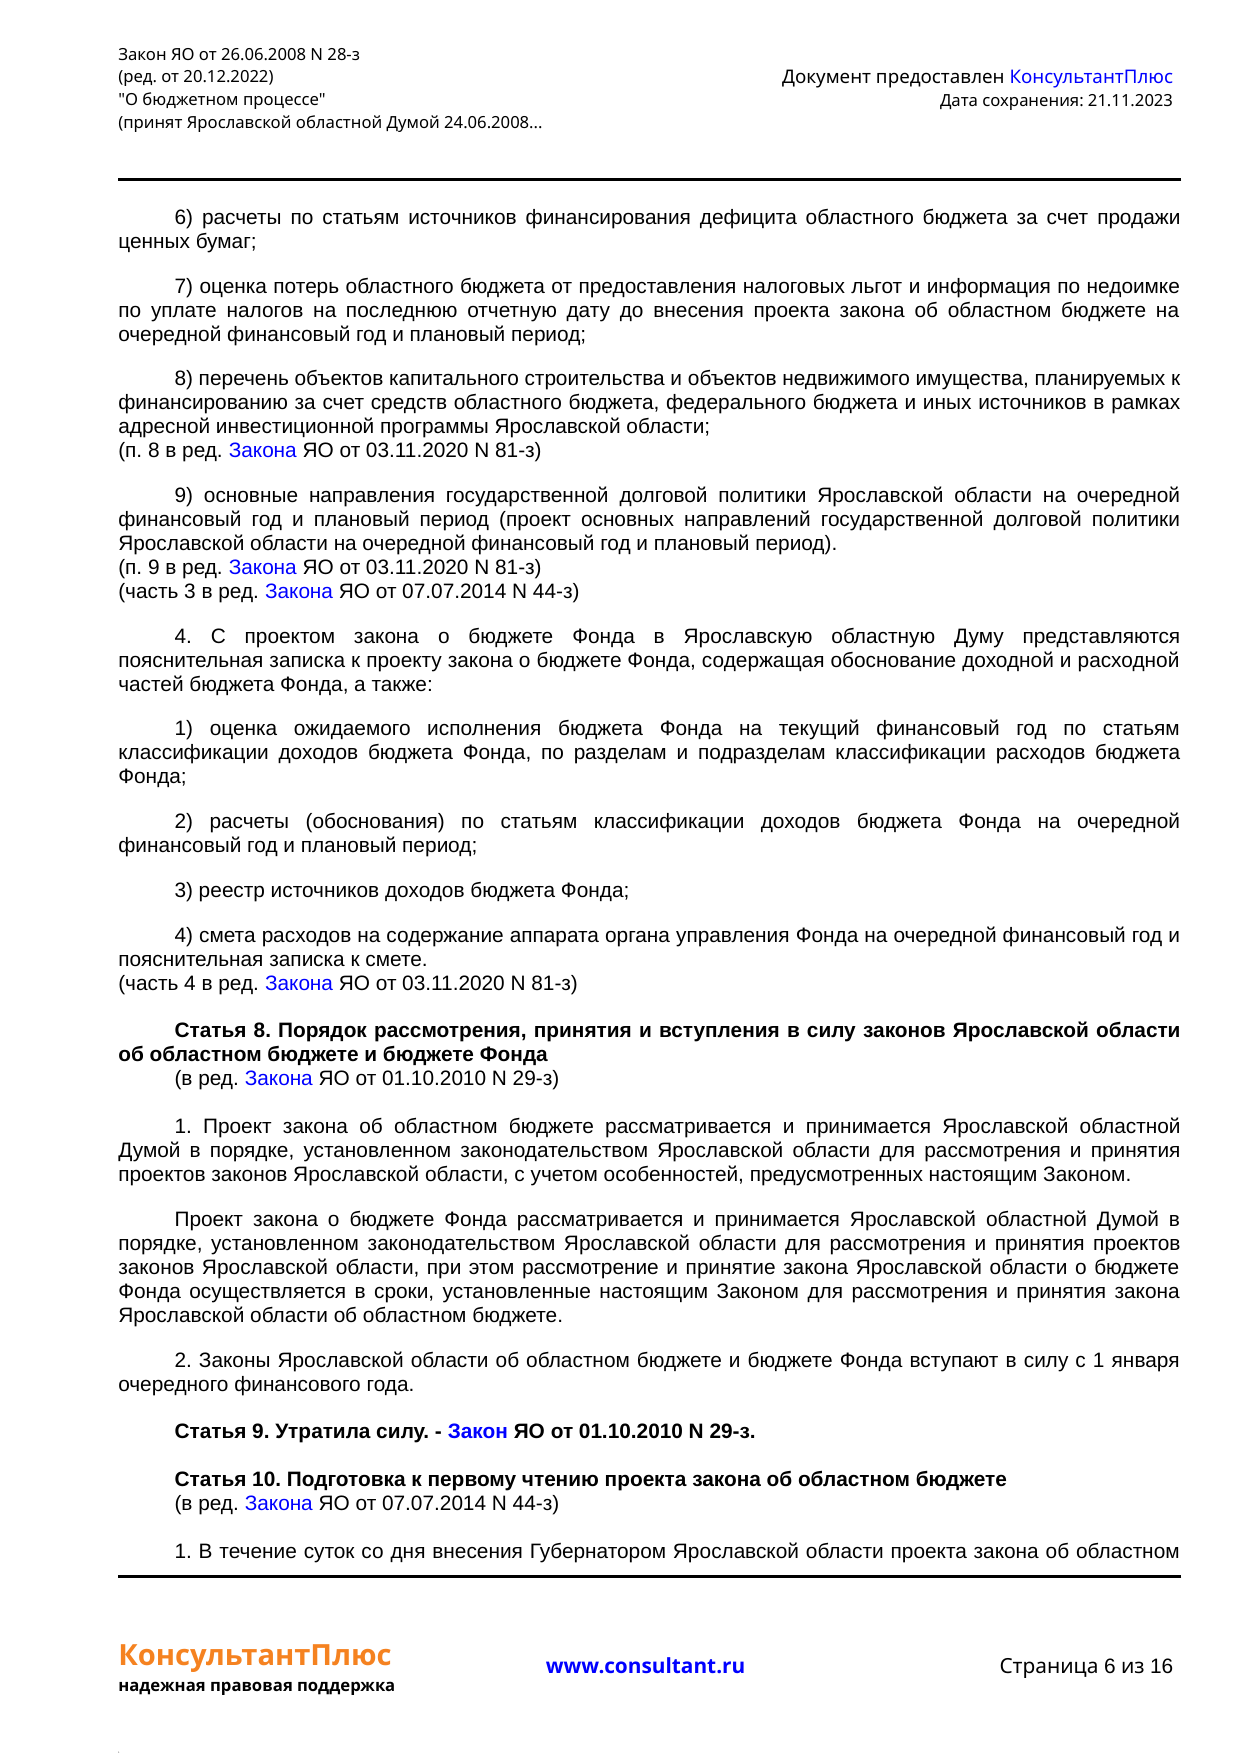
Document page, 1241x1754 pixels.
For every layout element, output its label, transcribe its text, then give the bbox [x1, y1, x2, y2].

text 2) расчеты (обоснования) по статьям классификации доходов бюджета Фонда на очередной финансовый год и плановый период; [118, 809, 1181, 857]
text 4) смета расходов на содержание аппарата органа управления Фонда на очередной финансовый год и пояснительная записка к смете. [118, 922, 1181, 970]
text Проект закона о бюджете Фонда рассматривается и принимается Ярославской областной Думой в порядке, установленном законодательством Ярославской области для рассмотрения и принятия проектов законов Ярославской области, при этом рассмотрение и принятие закона Ярославской области о бюджете Фонда осуществляется в сроки, установленные настоящим Законом для рассмотрения и принятия закона Ярославской области об областном бюджете. [118, 1207, 1181, 1327]
text (в ред. Закона ЯО от 01.10.2010 N 29-з) [118, 1066, 1181, 1090]
text (часть 3 в ред. Закона ЯО от 07.07.2014 N 44-з) [118, 579, 1181, 603]
title Статья 10. Подготовка к первому чтению проекта закона об областном бюджете [118, 1467, 1181, 1491]
text (п. 9 в ред. Закона ЯО от 03.11.2020 N 81-з) [118, 555, 1181, 579]
text 8) перечень объектов капитального строительства и объектов недвижимого имущества, планируемых к финансированию за счет средств областного бюджета, федерального бюджета и иных источников в рамках адресной инвестиционной программы Ярославской области; [118, 366, 1181, 438]
text (часть 4 в ред. Закона ЯО от 03.11.2020 N 81-з) [118, 970, 1181, 994]
text 1. Проект закона об областном бюджете рассматривается и принимается Ярославской областной Думой в порядке, установленном законодательством Ярославской области для рассмотрения и принятия проектов законов Ярославской области, с учетом особенностей, предусмотренных настоящим Законом. [118, 1114, 1181, 1186]
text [118, 1539, 1181, 1563]
text (в ред. Закона ЯО от 07.07.2014 N 44-з) [118, 1491, 1181, 1515]
text 4. С проектом закона о бюджете Фонда в Ярославскую областную Думу представляются пояснительная записка к проекту закона о бюджете Фонда, содержащая обоснование доходной и расходной частей бюджета Фонда, а также: [118, 623, 1181, 695]
text (п. 8 в ред. Закона ЯО от 03.11.2020 N 81-з) [118, 438, 1181, 462]
text 1) оценка ожидаемого исполнения бюджета Фонда на текущий финансовый год по статьям классификации доходов бюджета Фонда, по разделам и подразделам классификации расходов бюджета Фонда; [118, 716, 1181, 788]
text 7) оценка потерь областного бюджета от предоставления налоговых льгот и информация по недоимке по уплате налогов на последнюю отчетную дату до внесения проекта закона об областном бюджете на очередной финансовый год и плановый период; [118, 273, 1181, 345]
text 3) реестр источников доходов бюджета Фонда; [118, 878, 1181, 902]
text 6) расчеты по статьям источников финансирования дефицита областного бюджета за счет продажи ценных бумаг; [118, 205, 1181, 253]
title Статья 9. Утратила силу. - Закон ЯО от 01.10.2010 N 29-з. [118, 1419, 1181, 1443]
title Статья 8. Порядок рассмотрения, принятия и вступления в силу законов Ярославской области об областном бюджете и бюджете Фонда [118, 1018, 1181, 1066]
text 2. Законы Ярославской области об областном бюджете и бюджете Фонда вступают в силу с 1 января очередного финансового года. [118, 1347, 1181, 1395]
text 9) основные направления государственной долговой политики Ярославской области на очередной финансовый год и плановый период (проект основных направлений государственной долговой политики Ярославской области на очередной финансовый год и плановый период). [118, 483, 1181, 555]
